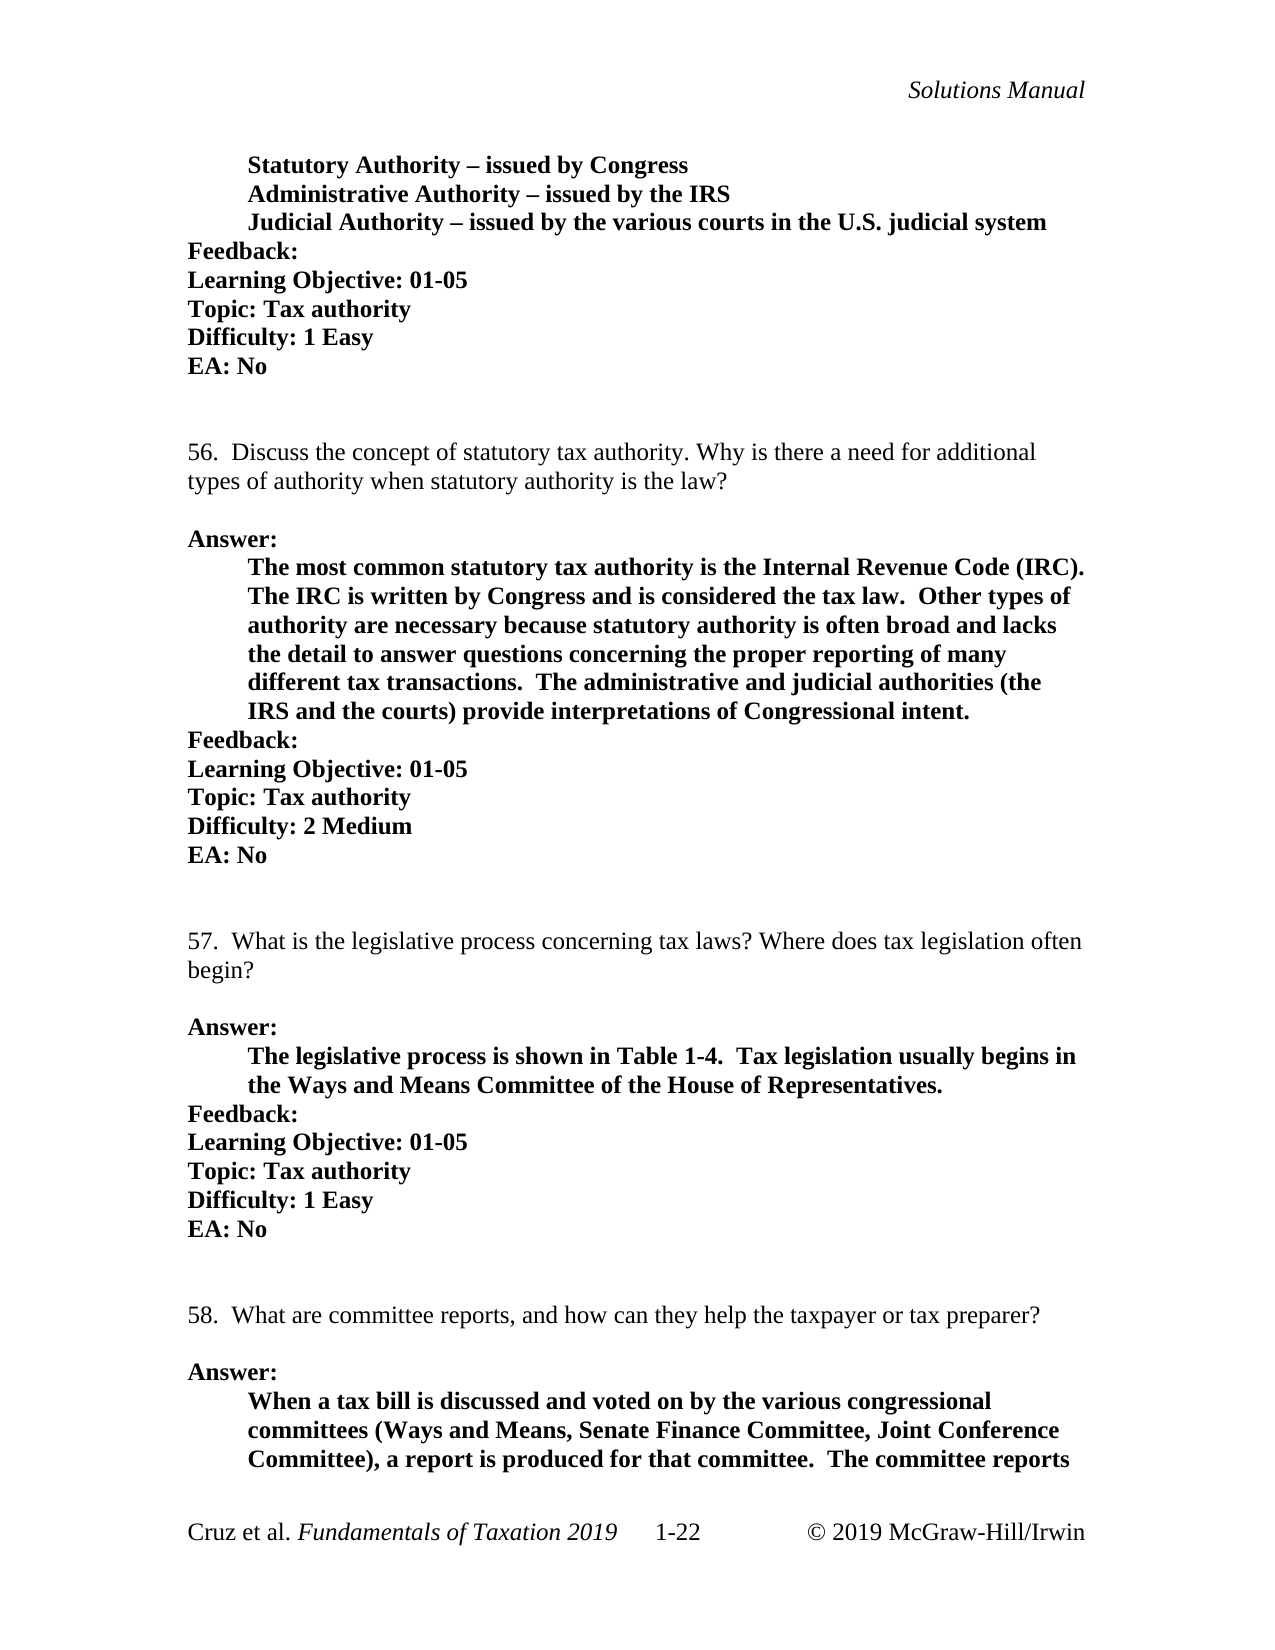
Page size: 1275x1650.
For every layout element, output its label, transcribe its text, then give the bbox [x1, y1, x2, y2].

text 56. Discuss the concept of statutory tax authority. Why is there a need for additional types of authority when statutory authority is the law? [187, 437, 1087, 495]
text Answer: [187, 1357, 1087, 1386]
text The legislative process is shown in Table 1-4. Tax legislation usually begins in the Ways and Means Committee of the House of Representatives. [247, 1041, 1087, 1099]
text Feedback: [187, 725, 1087, 754]
text The most common statutory tax authority is the Internal Revenue Code (IRC). The IRC is written by Congress and is considered the tax law. Other types of authority are necessary because statutory authority is often broad and lacks the detail to answer questions concerning the proper reporting of many different tax transactions. The administrative and judicial authorities (the IRS and the courts) provide interpretations of Congressional intent. [247, 552, 1087, 725]
text 58. What are committee reports, and how can they help the taxpayer or tax preparer? [187, 1300, 1087, 1329]
text 57. What is the legislative process concerning tax laws? Where does tax legislation often begin? [187, 926, 1087, 984]
text Judicial Authority – issued by the various courts in the U.S. judicial system [247, 207, 1087, 236]
text Feedback: [187, 236, 1087, 265]
text Topic: Tax authority [187, 1156, 1087, 1185]
text Answer: [187, 524, 1087, 552]
text EA: No [187, 1214, 1087, 1242]
text Topic: Tax authority [187, 782, 1087, 811]
text Administrative Authority – issued by the IRS [247, 179, 1087, 207]
text Answer: [187, 1012, 1087, 1041]
text Feedback: [187, 1099, 1087, 1127]
text EA: No [187, 840, 1087, 869]
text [247, 1386, 1087, 1472]
text Difficulty: 1 Easy [187, 1185, 1087, 1214]
text Topic: Tax authority [187, 294, 1087, 322]
text Difficulty: 2 Medium [187, 811, 1087, 840]
text Learning Objective: 01-05 [187, 754, 1087, 782]
text Learning Objective: 01-05 [187, 265, 1087, 294]
text Difficulty: 1 Easy [187, 322, 1087, 351]
text Learning Objective: 01-05 [187, 1127, 1087, 1156]
text Statutory Authority – issued by Congress [247, 150, 1087, 179]
text EA: No [187, 351, 1087, 380]
